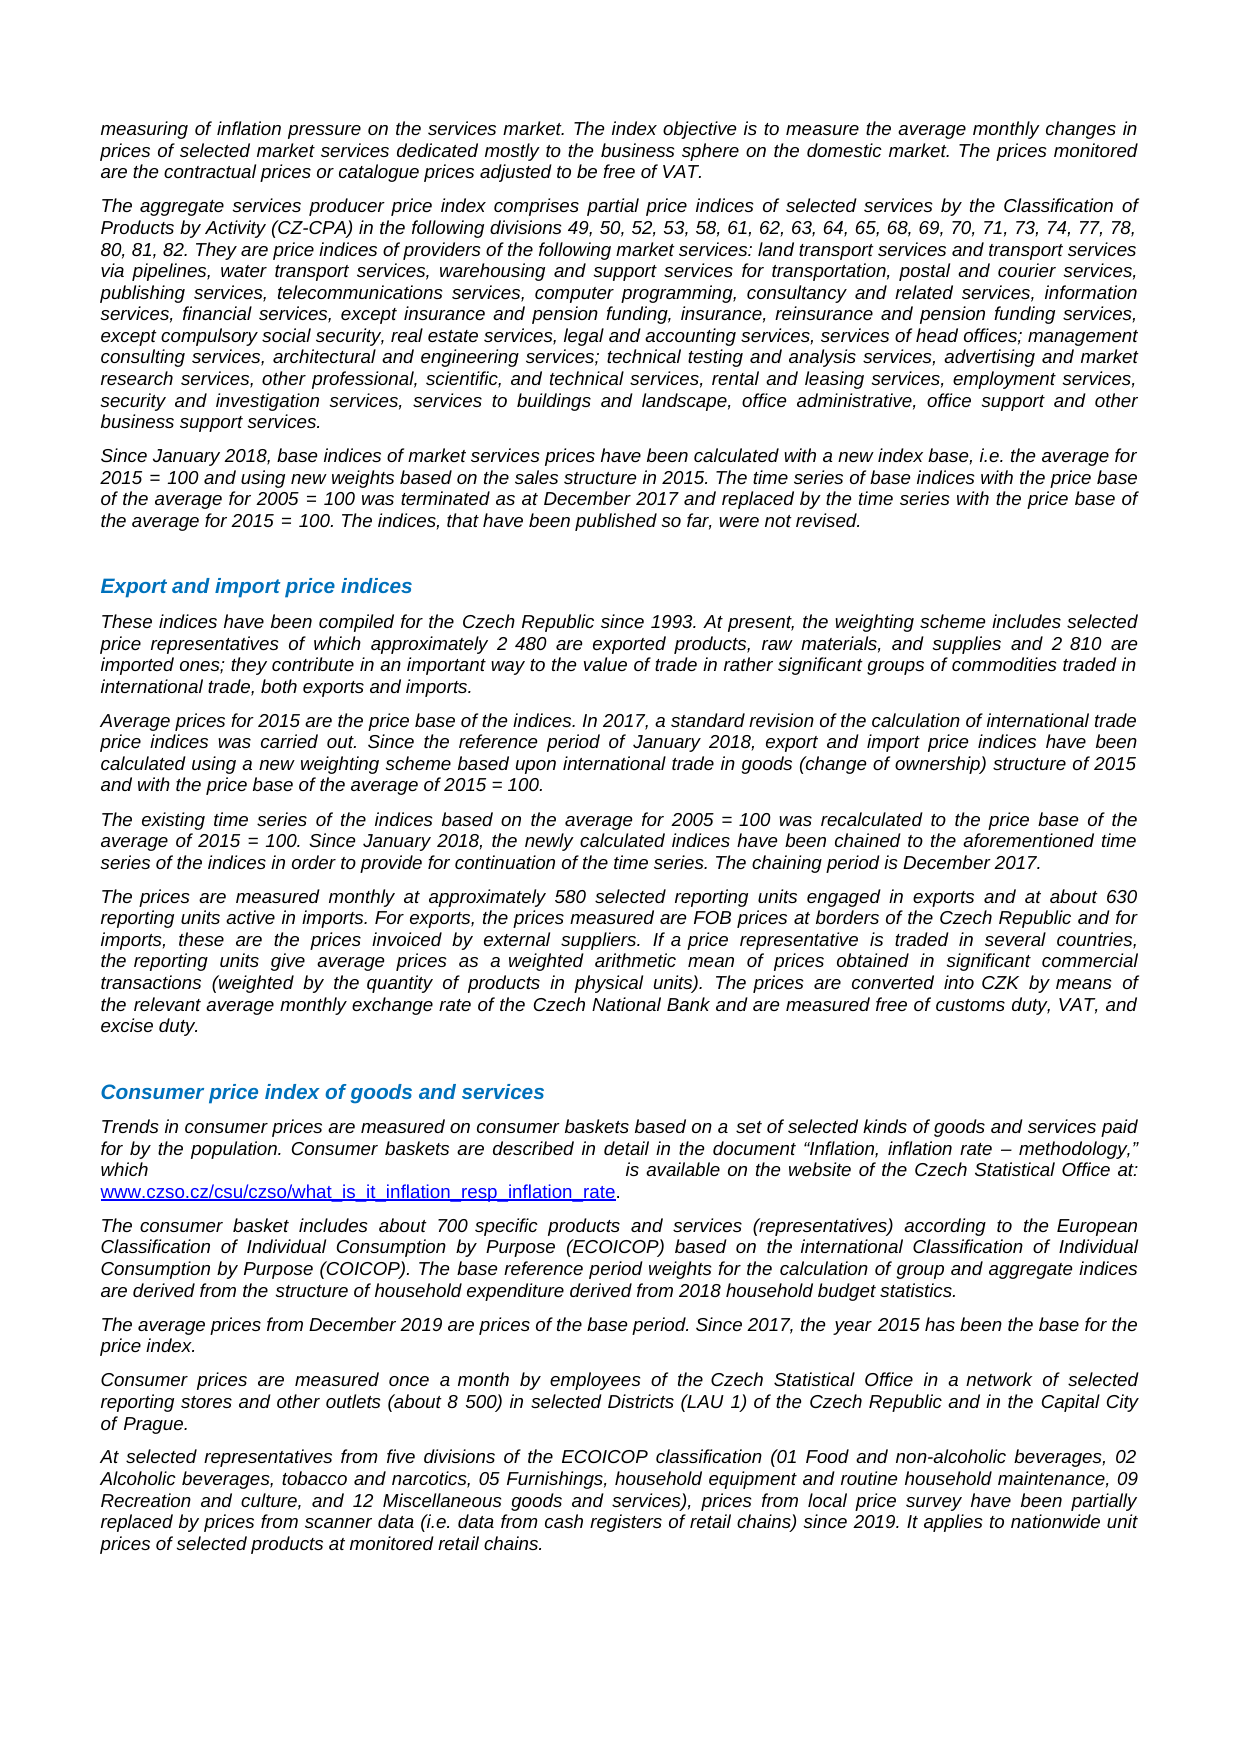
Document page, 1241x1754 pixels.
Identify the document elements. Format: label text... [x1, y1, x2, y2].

text Trends in consumer prices are measured on consumer baskets based on a set of selected kinds of goods and services paid for by the population. Consumer baskets are described in detail in the document “Inflation, inflation rate – methodology,” which is available on the website of the Czech Statistical Office at: www.czso.cz/csu/czso/what_is_it_inflation_resp_inflation_rate. [100, 1116, 1140, 1202]
text The average prices from December 2019 are prices of the base period. Since 2017, the year 2015 has been the base for the price index. [100, 1313, 1140, 1357]
text Export and import price indices [100, 574, 1140, 598]
text The prices are measured monthly at approximately 580 selected reporting units engaged in exports and at about 630 reporting units active in imports. For exports, the prices measured are FOB prices at borders of the Czech Republic and for imports, these are the prices invoiced by external suppliers. If a price representative is traded in several countries, the reporting units give average prices as a weighted arithmetic mean of prices obtained in significant commercial transactions (weighted by the quantity of products in physical units). The prices are converted into CZK by means of the relevant average monthly exchange rate of the Czech National Bank and are measured free of customs duty, VAT, and excise duty. [100, 886, 1140, 1036]
text The consumer basket includes about 700 specific products and services (representatives) according to the European Classification of Individual Consumption by Purpose (ECOICOP) based on the international Classification of Individual Consumption by Purpose (COICOP). The base reference period weights for the calculation of group and aggregate indices are derived from the structure of household expenditure derived from 2018 household budget statistics. [100, 1215, 1140, 1301]
text At selected representatives from five divisions of the ECOICOP classification (01 Food and non-alcoholic beverages, 02 Alcoholic beverages, tobacco and narcotics, 05 Furnishings, household equipment and routine household maintenance, 09 Recreation and culture, and 12 Miscellaneous goods and services), prices from local price survey have been partially replaced by prices from scanner data (i.e. data from cash registers of retail chains) since 2019. It applies to nationwide unit prices of selected products at monitored retail chains. [100, 1446, 1140, 1554]
text Consumer price index of goods and services [100, 1079, 1140, 1103]
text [100, 118, 1140, 183]
text The existing time series of the indices based on the average for 2005 = 100 was recalculated to the price base of the average of 2015 = 100. Since January 2018, the newly calculated indices have been chained to the aforementioned time series of the indices in order to provide for continuation of the time series. The chaining period is December 2017. [100, 808, 1140, 873]
text The aggregate services producer price index comprises partial price indices of selected services by the Classification of Products by Activity (CZ-CPA) in the following divisions 49, 50, 52, 53, 58, 61, 62, 63, 64, 65, 68, 69, 70, 71, 73, 74, 77, 78, 80, 81, 82. They are price indices of providers of the following market services: land transport services and transport services via pipelines, water transport services, warehousing and support services for transportation, postal and courier services, publishing services, telecommunications services, computer programming, consultancy and related services, information services, financial services, except insurance and pension funding, insurance, reinsurance and pension funding services, except compulsory social security, real estate services, legal and accounting services, services of head offices; management consulting services, architectural and engineering services; technical testing and analysis services, advertising and market research services, other professional, scientific, and technical services, rental and leasing services, employment services, security and investigation services, services to buildings and landscape, office administrative, office support and other business support services. [100, 195, 1140, 432]
text Average prices for 2015 are the price base of the indices. In 2017, a standard revision of the calculation of international trade price indices was carried out. Since the reference period of January 2018, export and import price indices have been calculated using a new weighting scheme based upon international trade in goods (change of ownership) structure of 2015 and with the price base of the average of 2015 = 100. [100, 709, 1140, 796]
text Since January 2018, base indices of market services prices have been calculated with a new index base, i.e. the average for 2015 = 100 and using new weights based on the sales structure in 2015. The time series of base indices with the price base of the average for 2005 = 100 was terminated as at December 2017 and replaced by the time series with the price base of the average for 2015 = 100. The indices, that have been published so far, were not revised. [100, 445, 1140, 531]
text These indices have been compiled for the Czech Republic since 1993. At present, the weighting scheme includes selected price representatives of which approximately 2 480 are exported products, raw materials, and supplies and 2 810 are imported ones; they contribute in an important way to the value of trade in rather significant groups of commodities traded in international trade, both exports and imports. [100, 611, 1140, 697]
text Consumer prices are measured once a month by employees of the Czech Statistical Office in a network of selected reporting stores and other outlets (about 8 500) in selected Districts (LAU 1) of the Czech Republic and in the Capital City of Prague. [100, 1369, 1140, 1434]
